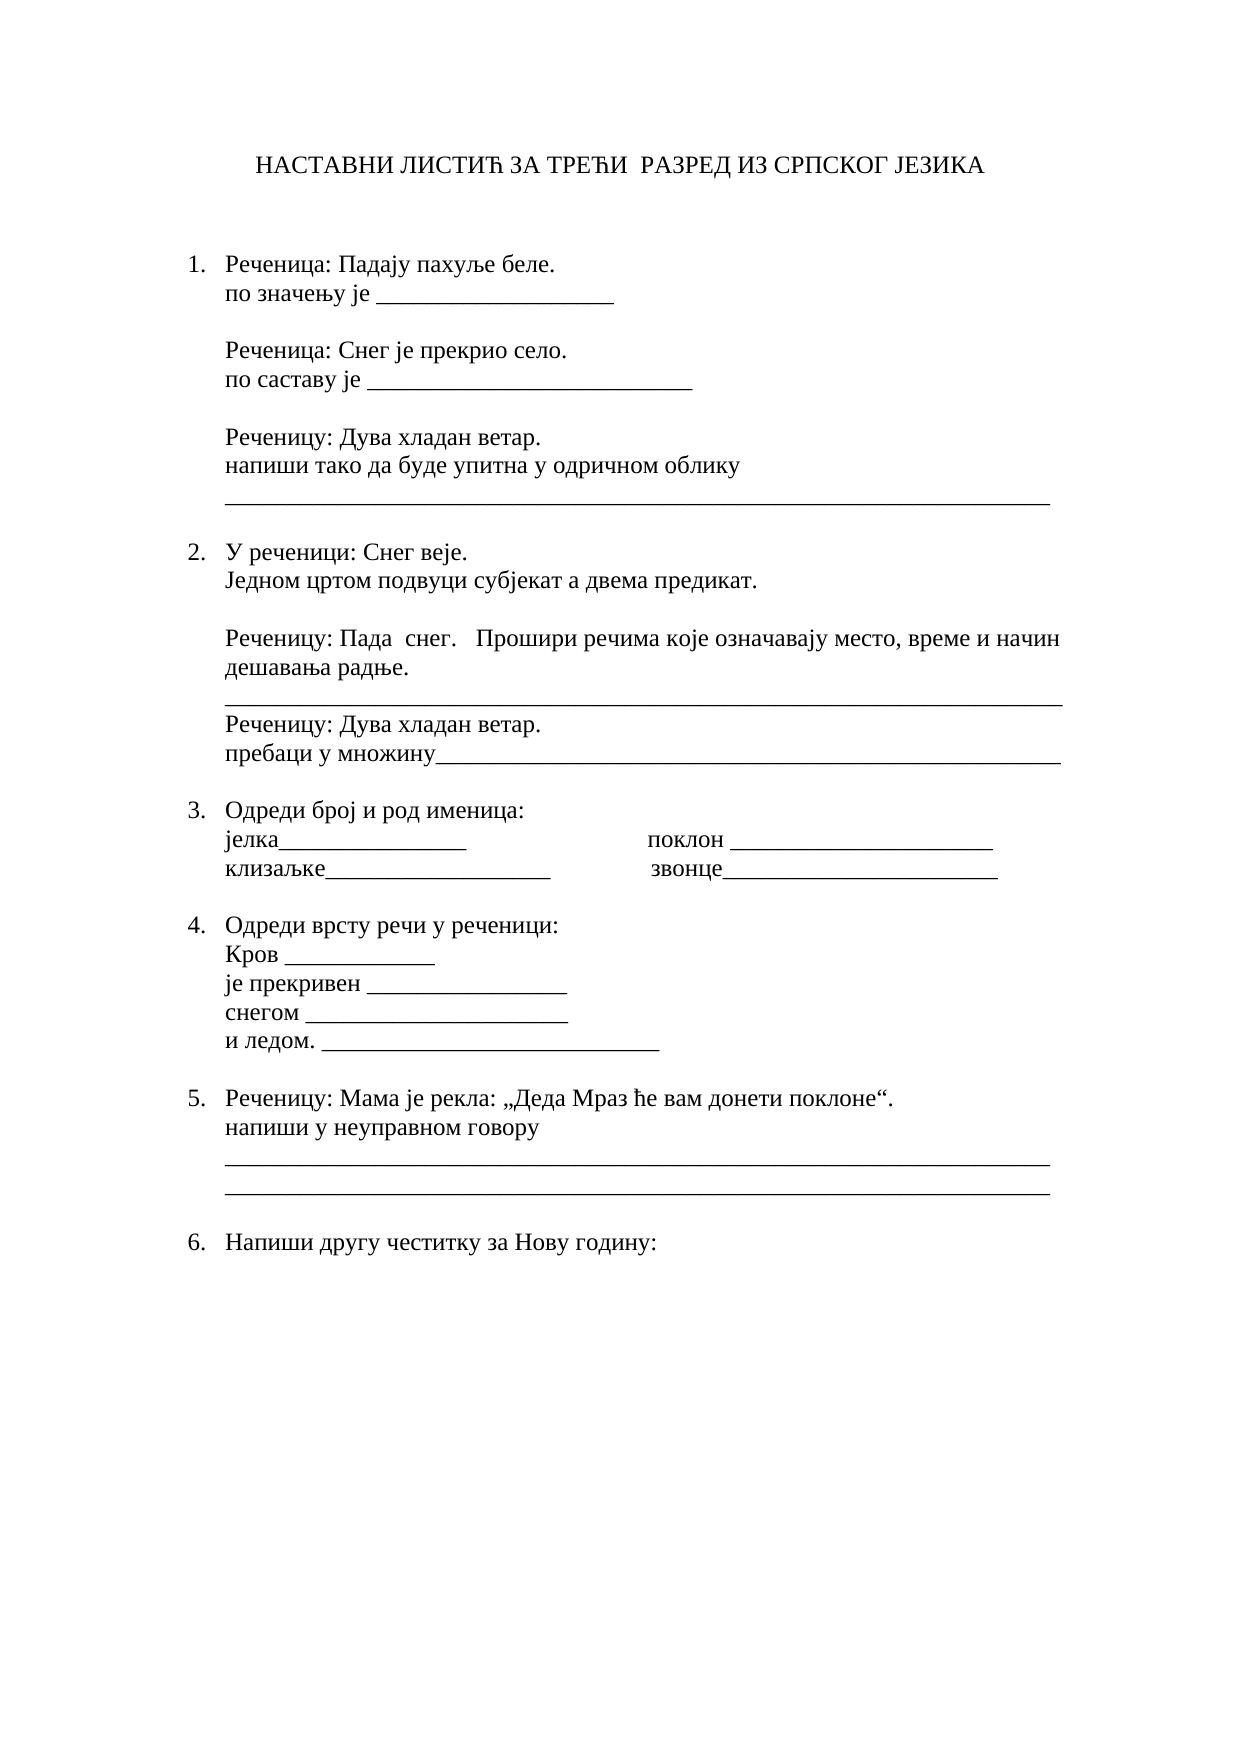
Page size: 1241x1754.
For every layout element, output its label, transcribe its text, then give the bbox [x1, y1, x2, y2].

list Напиши другу честитку за Нову годину: [187, 1227, 1090, 1255]
list Кров ____________ [225, 939, 1090, 968]
list по саставу је __________________________ [225, 364, 1090, 393]
list Реченицу: Пада снег. Прошири речима које означавају место, време и начин дешавања радње. [225, 623, 1090, 680]
list У реченици: Снег веје. [187, 537, 1090, 565]
list Одреди број и род именица: [187, 795, 1090, 824]
list __________________________________________________________________ [225, 1140, 1090, 1169]
list Реченицу: Мама је рекла: „Деда Мраз ће вам донети поклоне“. [187, 1083, 1090, 1112]
list Реченица: Падају пахуље беле. [187, 249, 1090, 278]
list клизаљке__________________ звонце______________________ [225, 853, 1090, 882]
list Реченица: Снег је прекрио село. [225, 335, 1090, 364]
list напиши тако да буде упитна у одричном облику [225, 450, 1090, 479]
list и ледом. ___________________________ [225, 1025, 1090, 1054]
list Реченицу: Дува хладан ветар. [225, 709, 1090, 738]
list по значењу је ___________________ [225, 278, 1090, 307]
list је прекривен ________________ [225, 968, 1090, 997]
list Одреди врсту речи у реченици: [187, 910, 1090, 939]
list напиши у неуправном говору [225, 1112, 1090, 1140]
list пребаци у множину__________________________________________________ [225, 738, 1090, 767]
text НАСТАВНИ ЛИСТИЋ ЗА ТРЕЋИ РАЗРЕД ИЗ СРПСКОГ ЈЕЗИКА [150, 150, 1090, 179]
list Једном цртом подвуци субјекат а двема предикат. [225, 565, 1090, 594]
list снегом _____________________ [225, 997, 1090, 1025]
list ___________________________________________________________________ [225, 680, 1090, 709]
list __________________________________________________________________ [225, 479, 1090, 508]
list јелка_______________ поклон _____________________ [225, 824, 1090, 853]
list __________________________________________________________________ [225, 1169, 1090, 1198]
list Реченицу: Дува хладан ветар. [225, 422, 1090, 450]
